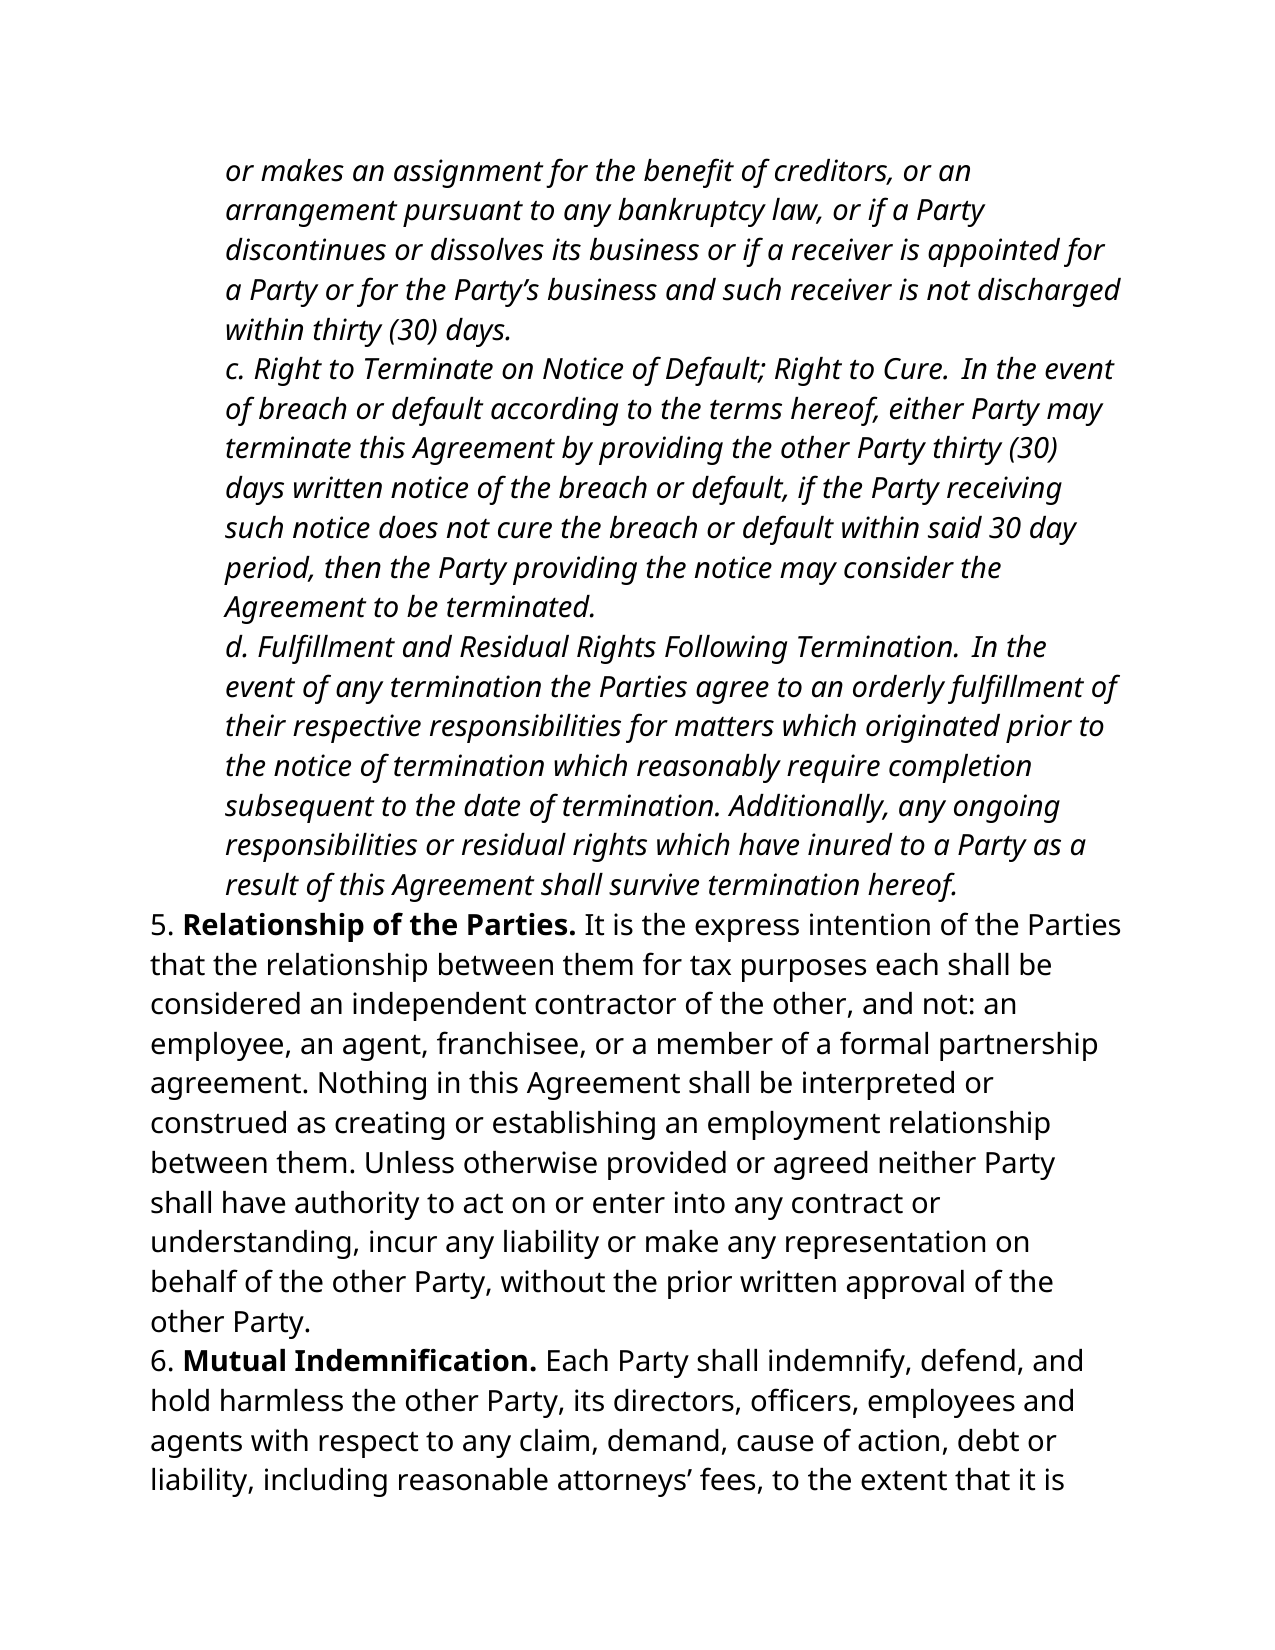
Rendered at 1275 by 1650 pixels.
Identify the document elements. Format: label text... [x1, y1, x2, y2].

text d. Fulfillment and Residual Rights Following Termination. In the event of any termination the Parties agree to an orderly fulfillment of their respective responsibilities for matters which originated prior to the notice of termination which reasonably require completion subsequent to the date of termination. Additionally, any ongoing responsibilities or residual rights which have inured to a Party as a result of this Agreement shall survive termination hereof. [225, 626, 1125, 904]
text 5. Relationship of the Parties. It is the express intention of the Parties that the relationship between them for tax purposes each shall be considered an independent contractor of the other, and not: an employee, an agent, franchisee, or a member of a formal partnership agreement. Nothing in this Agreement shall be interpreted or construed as creating or establishing an employment relationship between them. Unless otherwise provided or agreed neither Party shall have authority to act on or enter into any contract or understanding, incur any liability or make any representation on behalf of the other Party, without the prior written approval of the other Party. [150, 904, 1125, 1341]
text c. Right to Terminate on Notice of Default; Right to Cure. In the event of breach or default according to the terms hereof, either Party may terminate this Agreement by providing the other Party thirty (30) days written notice of the breach or default, if the Party receiving such notice does not cure the breach or default within said 30 day period, then the Party providing the notice may consider the Agreement to be terminated. [225, 348, 1125, 626]
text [150, 1341, 1125, 1499]
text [225, 150, 1125, 348]
